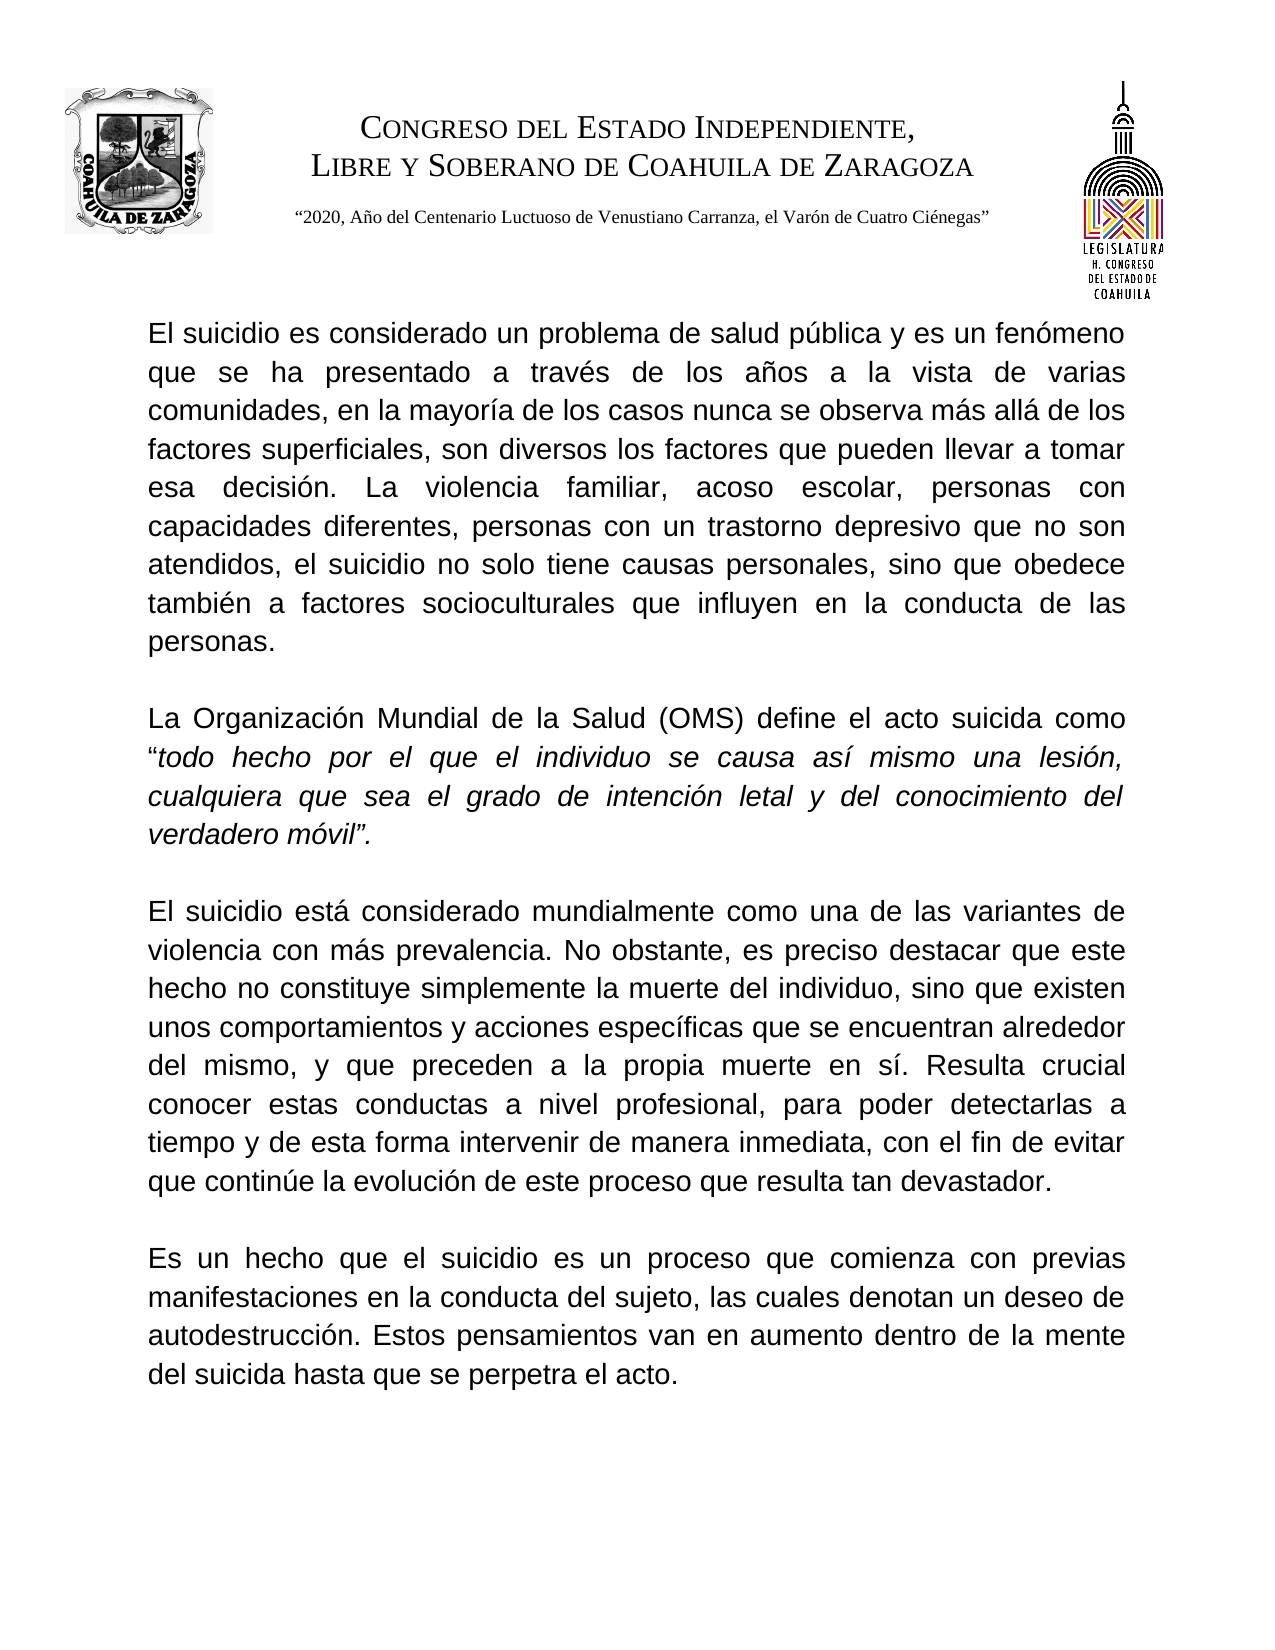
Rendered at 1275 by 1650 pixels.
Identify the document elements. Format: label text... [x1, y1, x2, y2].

text El suicidio está considerado mundialmente como una de las variantes de violencia con más prevalencia. No obstante, es preciso destacar que este hecho no constituye simplemente la muerte del individuo, sino que existen unos comportamientos y acciones específicas que se encuentran alrededor del mismo, y que preceden a la propia muerte en sí. Resulta crucial conocer estas conductas a nivel profesional, para poder detectarlas a tiempo y de esta forma intervenir de manera inmediata, con el fin de evitar que continúe la evolución de este proceso que resulta tan devastador. [148, 894, 1127, 1197]
text Es un hecho que el suicidio es un proceso que comienza con previas manifestaciones en la conducta del sujeto, las cuales denotan un deseo de autodestrucción. Estos pensamientos van en aumento dentro de la mente del suicida hasta que se perpetra el acto. [148, 1241, 1127, 1390]
picture [64, 88, 213, 234]
text El suicidio es considerado un problema de salud pública y es un fenómeno que se ha presentado a través de los años a la vista de varias comunidades, en la mayoría de los casos nunca se observa más allá de los factores superficiales, son diversos los factores que pueden llevar a tomar esa decisión. La violencia familiar, acoso escolar, personas con capacidades diferentes, personas con un trastorno depresivo que no son atendidos, el suicidio no solo tiene causas personales, sino que obedece también a factores socioculturales que influyen en la conducta de las personas. [148, 316, 1127, 658]
text La Organización Mundial de la Salud (OMS) define el acto suicida como “todo hecho por el que el individuo se causa así mismo una lesión, cualquiera que sea el grado de intención letal y del conocimiento del verdadero móvil”. [148, 701, 1127, 851]
picture [1083, 81, 1164, 299]
